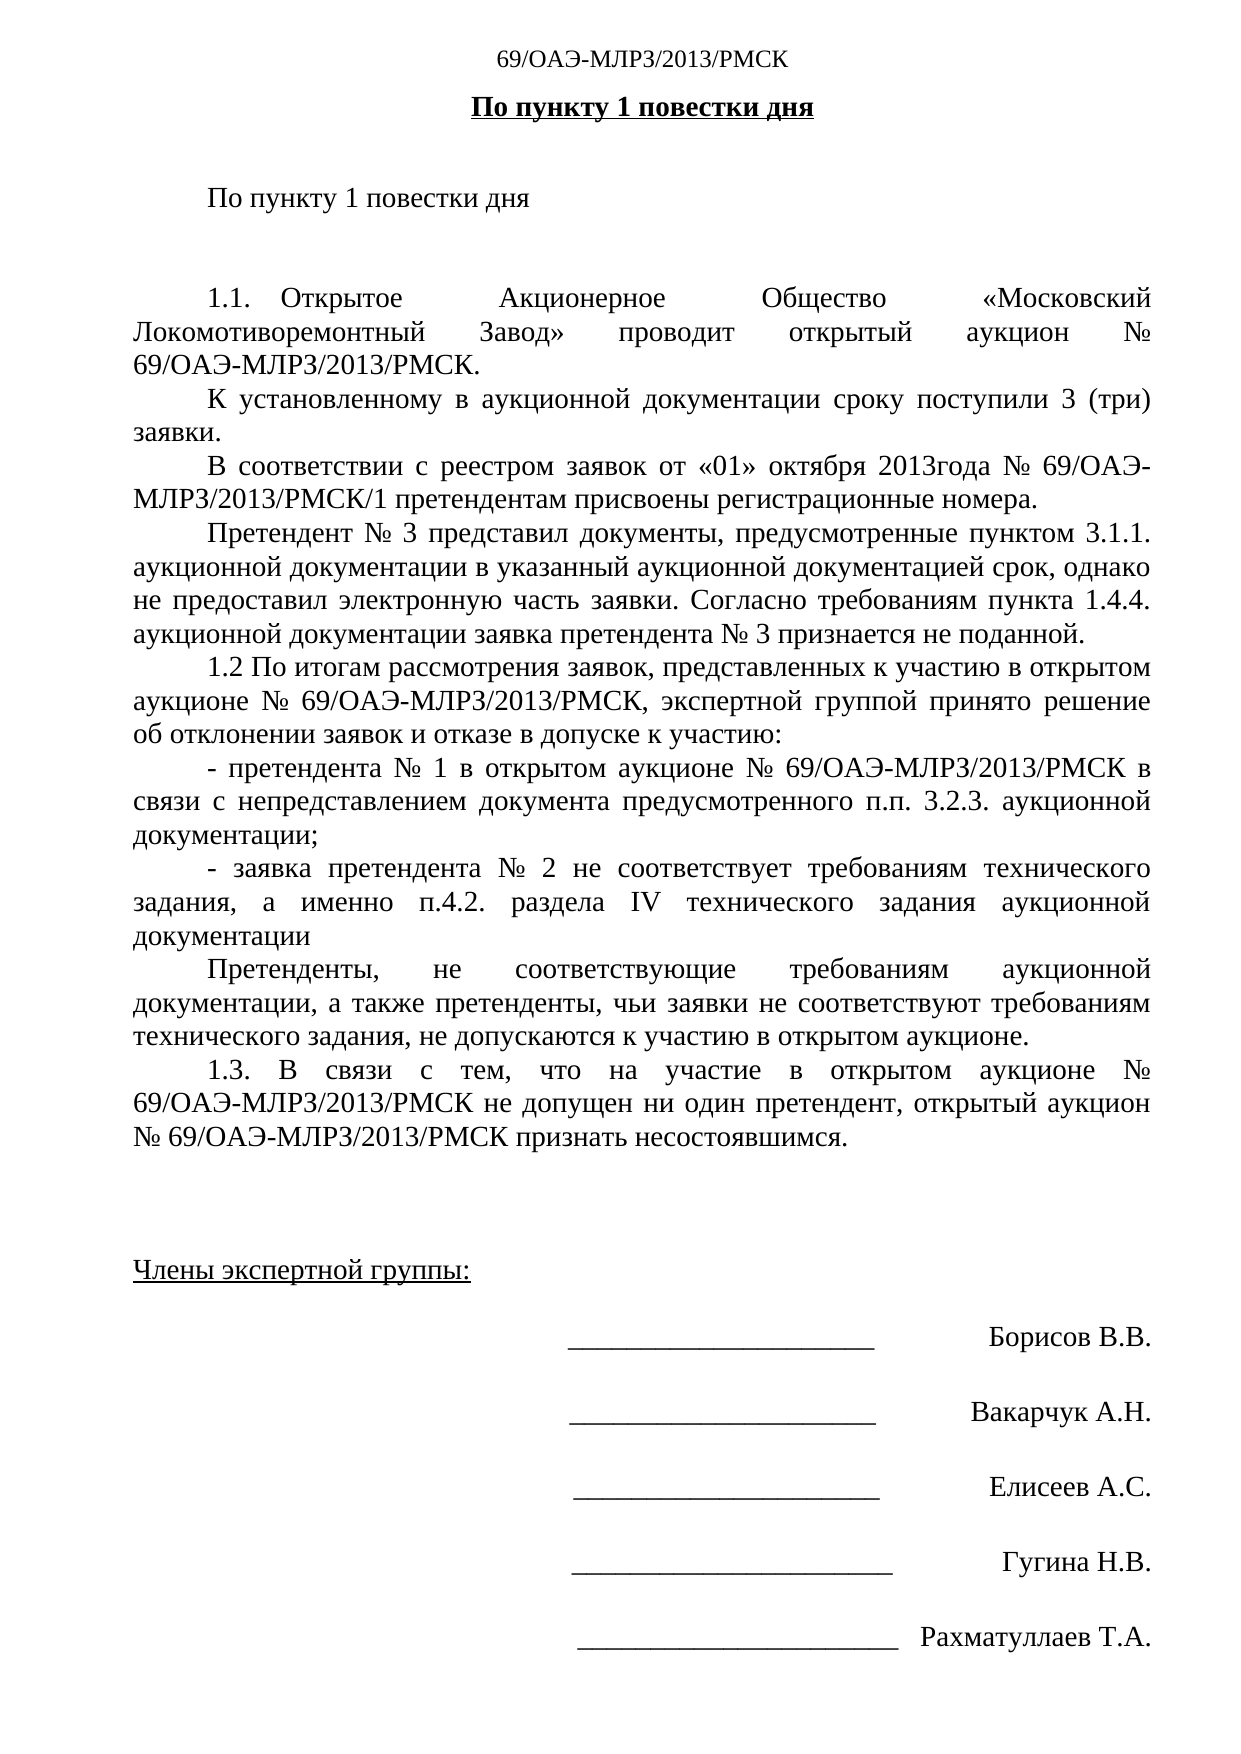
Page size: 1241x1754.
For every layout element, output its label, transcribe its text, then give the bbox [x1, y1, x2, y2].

text В соответствии с реестром заявок от «01» октября 2013года № 69/ОАЭ-МЛРЗ/2013/РМСК/1 претендентам присвоены регистрационные номера. [133, 448, 1152, 515]
text Претенденты, не соответствующие требованиям аукционной документации, а также претенденты, чьи заявки не соответствуют требованиям технического задания, не допускаются к участию в открытом аукционе. [133, 951, 1152, 1052]
text Претендент № 3 представил документы, предусмотренные пунктом 3.1.1. аукционной документации в указанный аукционной документацией срок, однако не предоставил электронную часть заявки. Согласно требованиям пункта 1.4.4. аукционной документации заявка претендента № 3 признается не поданной. [133, 515, 1152, 649]
text _____________________ Вакарчук А.Н. [133, 1361, 1152, 1436]
text ______________________ Гугина Н.В. [133, 1511, 1152, 1586]
text 1.2 По итогам рассмотрения заявок, представленных к участию в открытом аукционе № 69/ОАЭ-МЛРЗ/2013/РМСК, экспертной группой принято решение об отклонении заявок и отказе в допуске к участию: [133, 649, 1152, 750]
subtitle По пункту 1 повестки дня [133, 89, 1152, 122]
text - претендента № 1 в открытом аукционе № 69/ОАЭ-МЛРЗ/2013/РМСК в связи с непредставлением документа предусмотренного п.п. 3.2.3. аукционной документации; [133, 750, 1152, 851]
text Члены экспертной группы: [133, 1253, 1152, 1286]
text К установленному в аукционной документации сроку поступили 3 (три) заявки. [133, 381, 1152, 448]
text _____________________ Елисеев А.С. [133, 1436, 1152, 1511]
text 1.1. Открытое Акционерное Общество «Московский Локомотиворемонтный Завод» проводит открытый аукцион № 69/ОАЭ-МЛРЗ/2013/РМСК. [133, 280, 1152, 381]
text - заявка претендента № 2 не соответствует требованиям технического задания, а именно п.4.2. раздела IV технического задания аукционной документации [133, 851, 1152, 951]
text ______________________ Рахматуллаев Т.А. [133, 1586, 1152, 1661]
text _____________________ Борисов В.В. [133, 1286, 1152, 1361]
text По пункту 1 повестки дня [133, 180, 1152, 213]
text 1.3. В связи с тем, что на участие в открытом аукционе № 69/ОАЭ-МЛРЗ/2013/РМСК не допущен ни один претендент, открытый аукцион № 69/ОАЭ-МЛРЗ/2013/РМСК признать несостоявшимся. [133, 1052, 1152, 1152]
